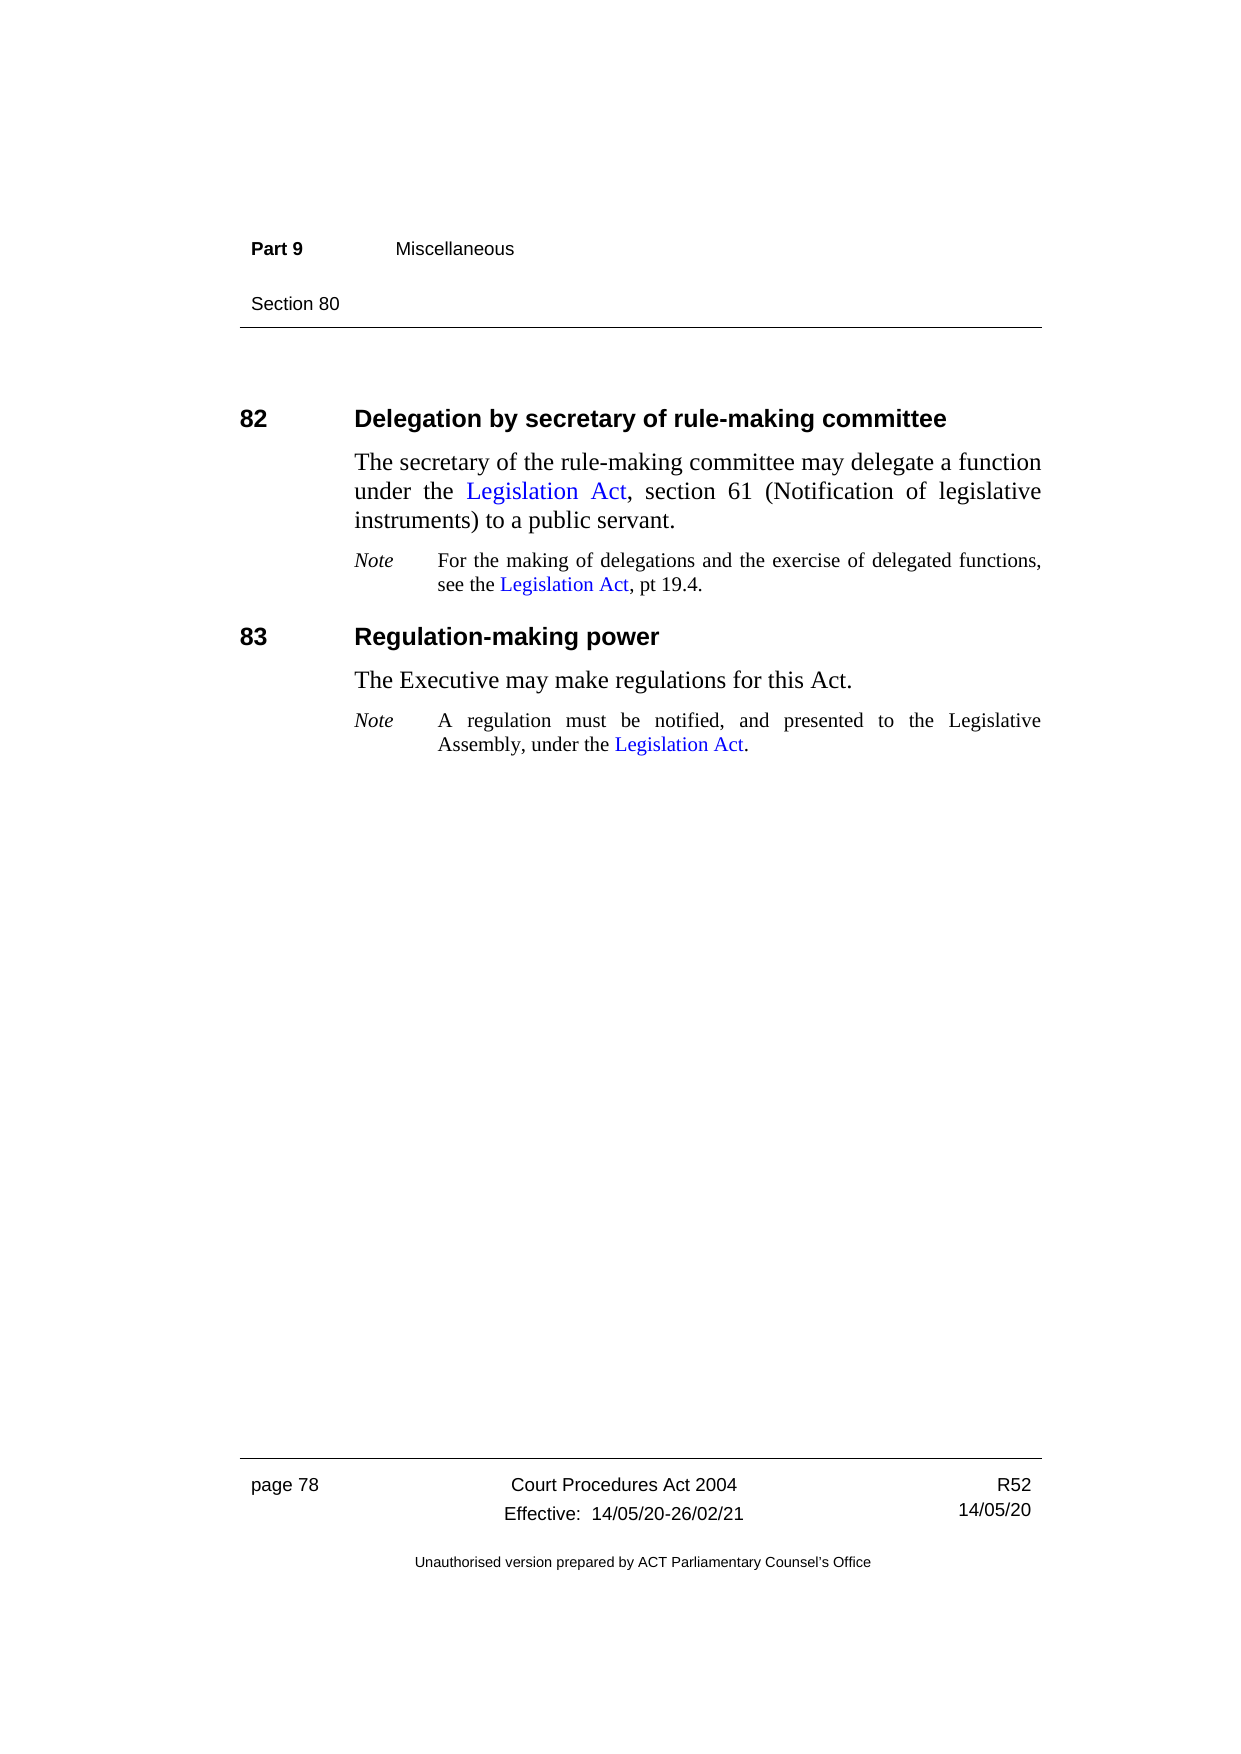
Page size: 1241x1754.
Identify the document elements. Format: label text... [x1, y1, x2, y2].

text The secretary of the rule-making committee may delegate a function under the Legislation Act, section 61 (Notification of legislative instruments) to a public servant. [354, 447, 1042, 534]
text Note A regulation must be notified, and presented to the Legislative Assembly, under the Legislation Act. [354, 708, 1042, 756]
text Note For the making of delegations and the exercise of delegated functions, see the Legislation Act, pt 19.4. [354, 548, 1042, 596]
text 82 Delegation by secretary of rule-making committee [239, 404, 1042, 433]
text The Executive may make regulations for this Act. [354, 665, 1042, 693]
text 83 Regulation-making power [239, 621, 1042, 650]
